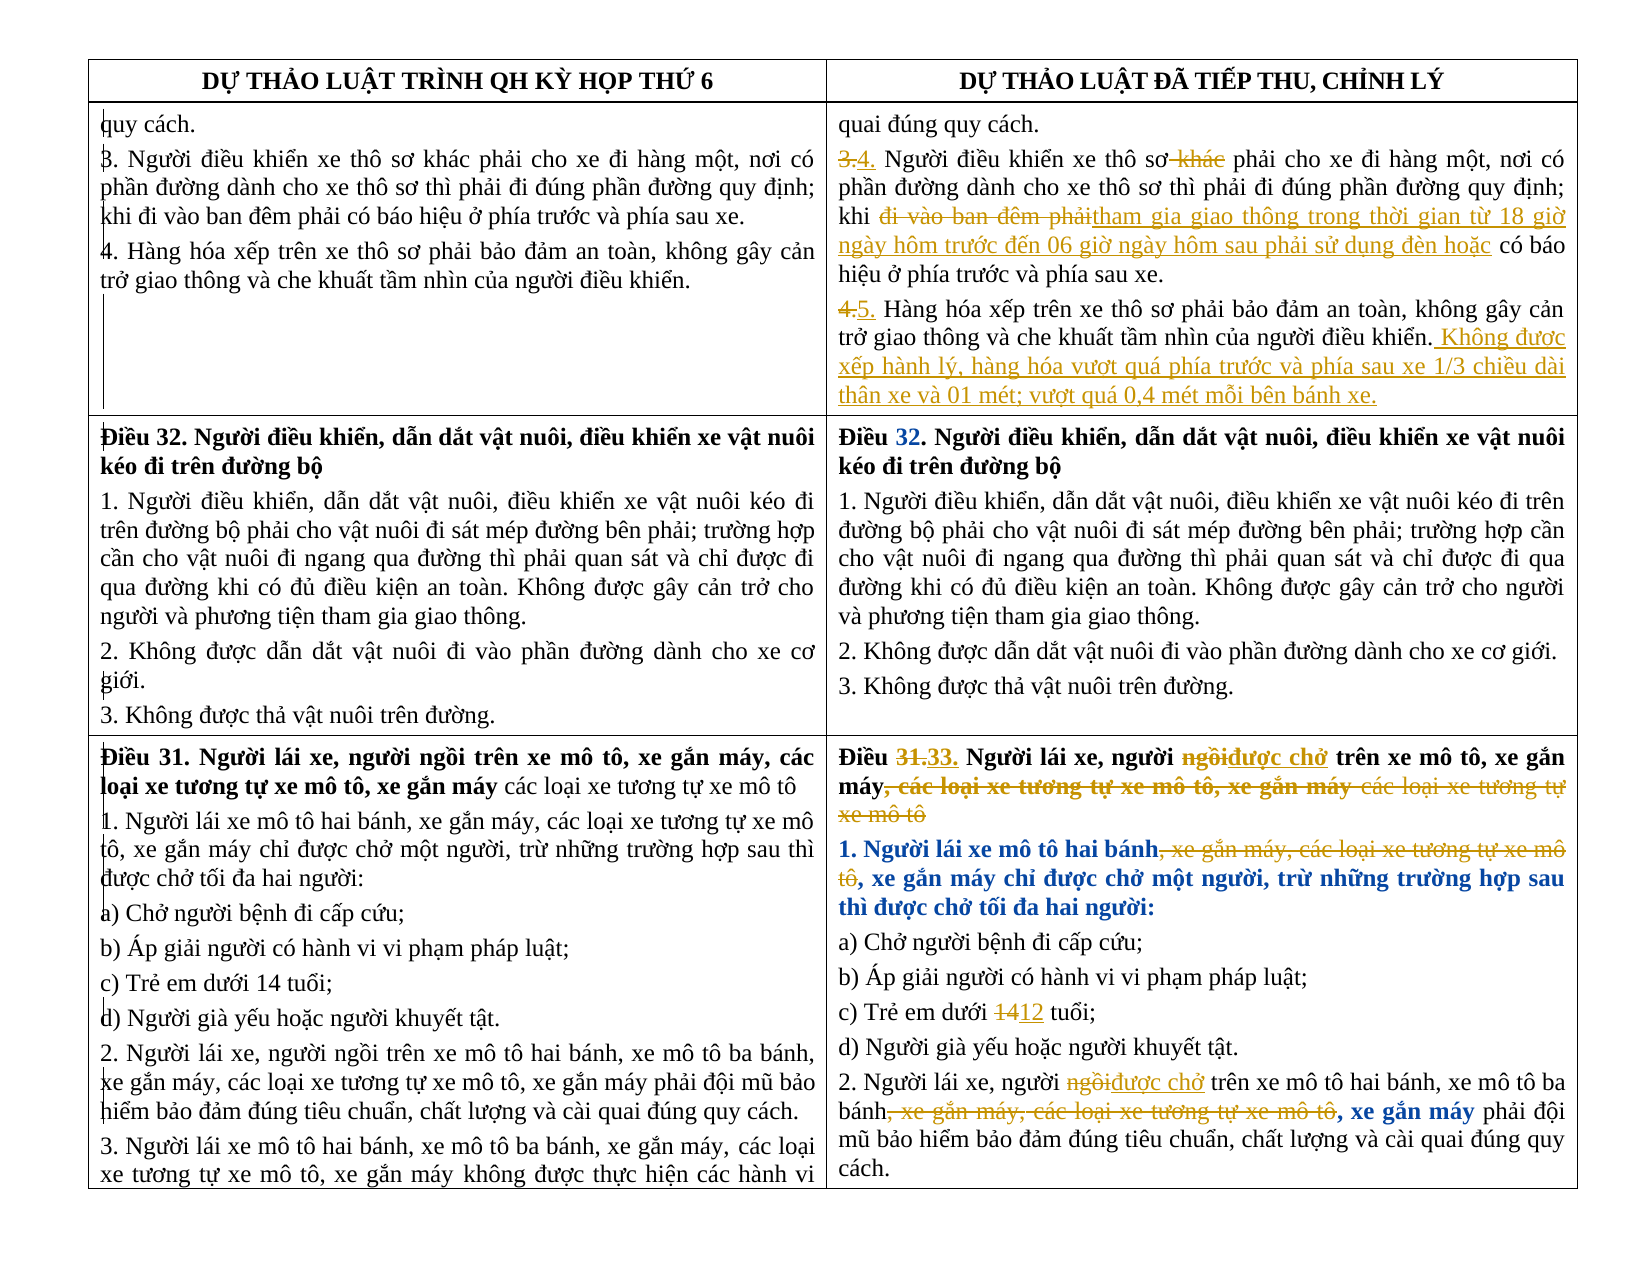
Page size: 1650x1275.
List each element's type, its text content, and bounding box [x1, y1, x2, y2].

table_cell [827, 103, 1577, 415]
table_header DỰ THẢO LUẬT TRÌNH QH KỲ HỌP THỨ 6 [89, 60, 826, 101]
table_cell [89, 736, 826, 1188]
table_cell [89, 103, 826, 415]
table_cell Điều 32. Người điều khiển, dẫn dắt vật nuôi, điều khiển xe vật nuôi kéo đi trên đường bộ 1. Người điều khiển, dẫn dắt vật nuôi, điều khiển xe vật nuôi kéo đi trên đường bộ phải cho vật nuôi đi sát mép đường bên phải; trường hợp cần cho vật nuôi đi ngang qua đường thì phải quan sát và chỉ được đi qua đường khi có đủ điều kiện an toàn. Không được gây cản trở cho người và phương tiện tham gia giao thông. 2. Không được dẫn dắt vật nuôi đi vào phần đường dành cho xe cơ giới. 3. Không được thả vật nuôi trên đường. [89, 416, 826, 735]
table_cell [827, 736, 1577, 1188]
table_header DỰ THẢO LUẬT ĐÃ TIẾP THU, CHỈNH LÝ [827, 60, 1577, 101]
table_cell Điều 32. Người điều khiển, dẫn dắt vật nuôi, điều khiển xe vật nuôi kéo đi trên đường bộ 1. Người điều khiển, dẫn dắt vật nuôi, điều khiển xe vật nuôi kéo đi trên đường bộ phải cho vật nuôi đi sát mép đường bên phải; trường hợp cần cho vật nuôi đi ngang qua đường thì phải quan sát và chỉ được đi qua đường khi có đủ điều kiện an toàn. Không được gây cản trở cho người và phương tiện tham gia giao thông. 2. Không được dẫn dắt vật nuôi đi vào phần đường dành cho xe cơ giới. 3. Không được thả vật nuôi trên đường. [827, 416, 1577, 735]
